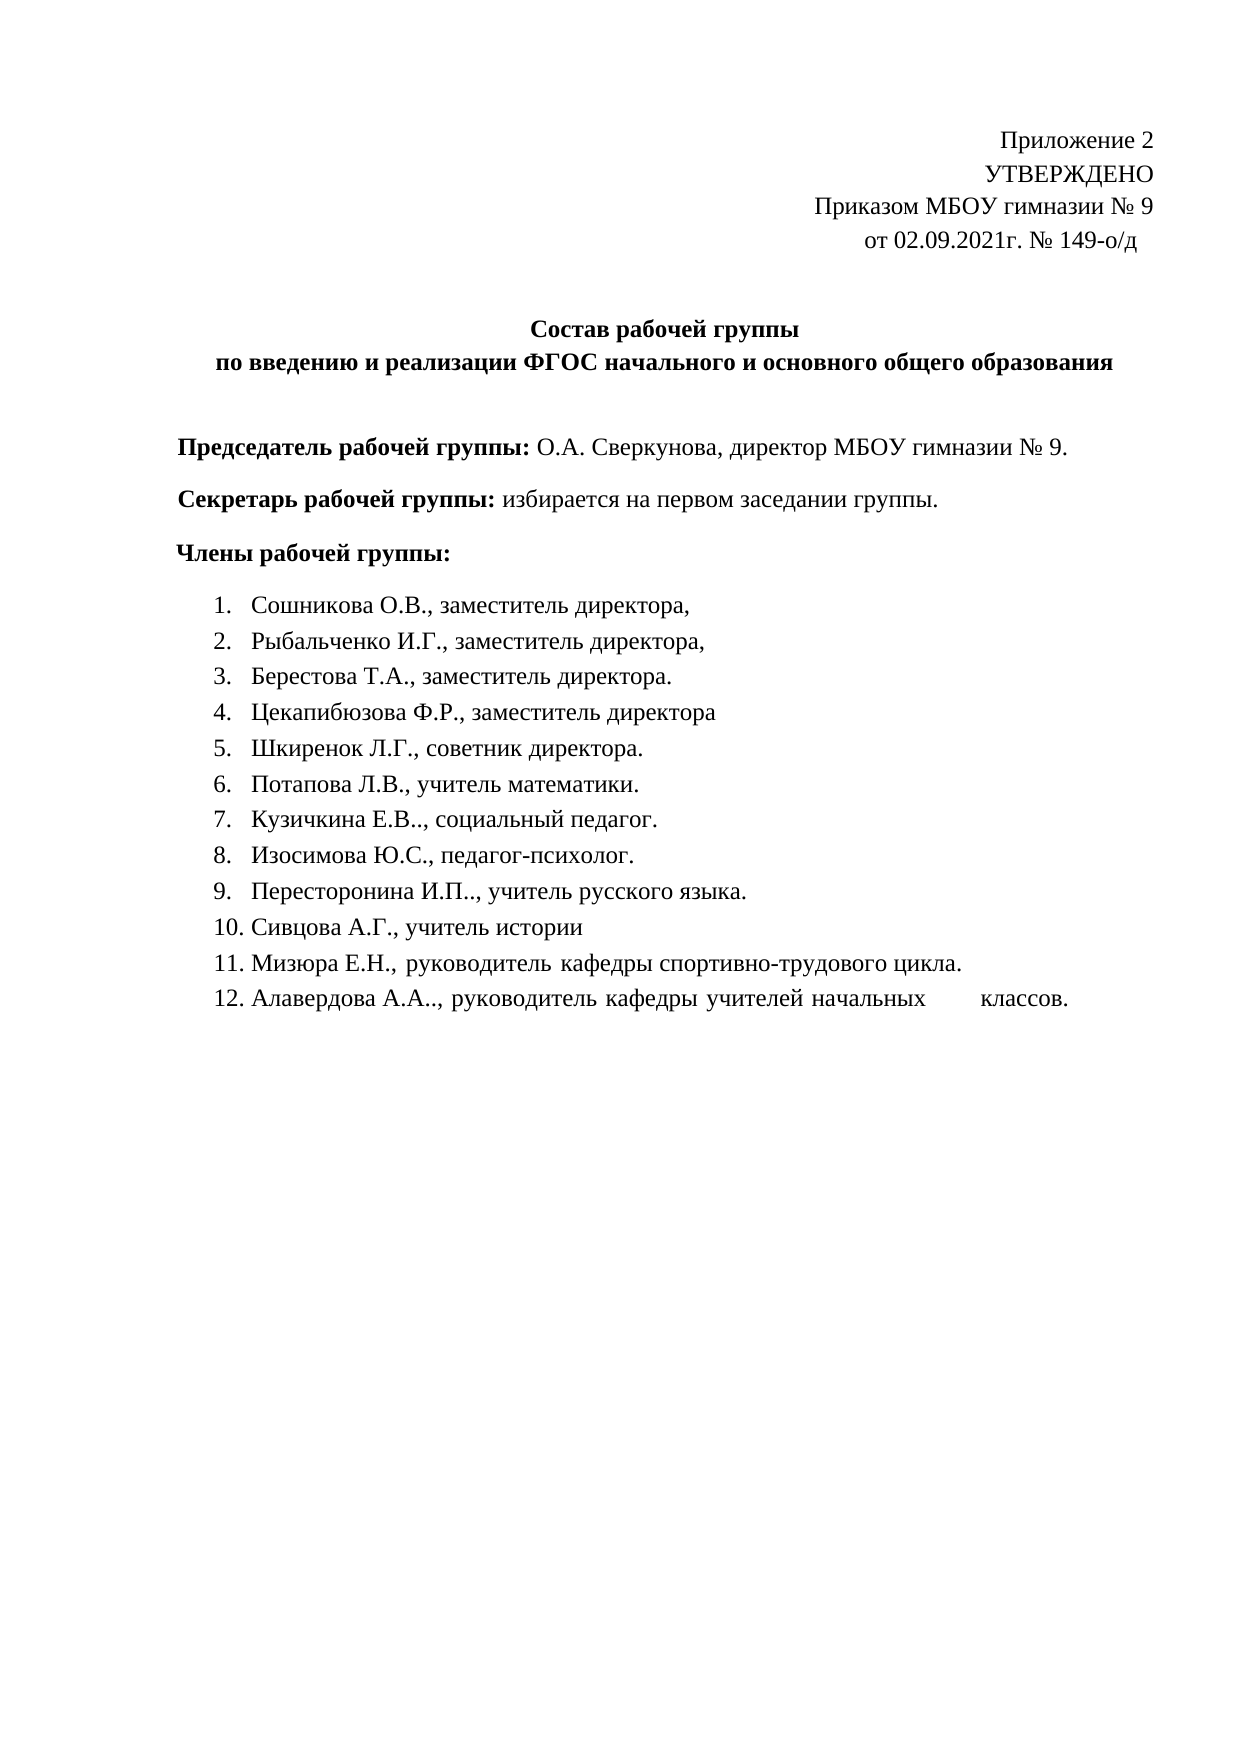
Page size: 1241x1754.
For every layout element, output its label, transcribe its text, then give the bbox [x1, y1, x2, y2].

text Приложение 2 УТВЕРЖДЕНО [984, 125, 1154, 187]
list Сивцова А.Г., учитель истории [213, 912, 1165, 941]
text от 02.09.2021г. № 149-о/д [69, 225, 1137, 254]
text Секретарь рабочей группы: избирается на первом заседании группы. [177, 484, 1165, 513]
text по введению и реализации ФГОС начального и основного общего образования [208, 347, 1121, 376]
list Алавердова А.А.., руководитель кафедры учителей начальных классов. [213, 983, 1152, 1012]
list Мизюра Е.Н., руководитель кафедры спортивно-трудового цикла. [213, 948, 1153, 976]
list Рыбальченко И.Г., заместитель директора, [213, 626, 1165, 654]
list Потапова Л.В., учитель математики. [213, 769, 1165, 797]
list Сошникова О.В., заместитель директора, [213, 590, 1165, 619]
subtitle Члены рабочей группы: [176, 538, 1165, 567]
list Изосимова Ю.С., педагог-психолог. [213, 840, 1165, 869]
subtitle Состав рабочей группы [208, 314, 1121, 342]
list Пересторонина И.П.., учитель русского языка. [213, 876, 1165, 905]
list Берестова Т.А., заместитель директора. [213, 661, 1165, 690]
list Цекапибюзова Ф.Р., заместитель директора [213, 697, 1165, 726]
text Председатель рабочей группы: О.А. Сверкунова, директор МБОУ гимназии № 9. [177, 432, 1165, 461]
text Приказом МБОУ гимназии № 9 [69, 192, 1153, 220]
list Шкиренок Л.Г., советник директора. [213, 733, 1165, 762]
list Кузичкина Е.В.., социальный педагог. [213, 804, 1165, 833]
